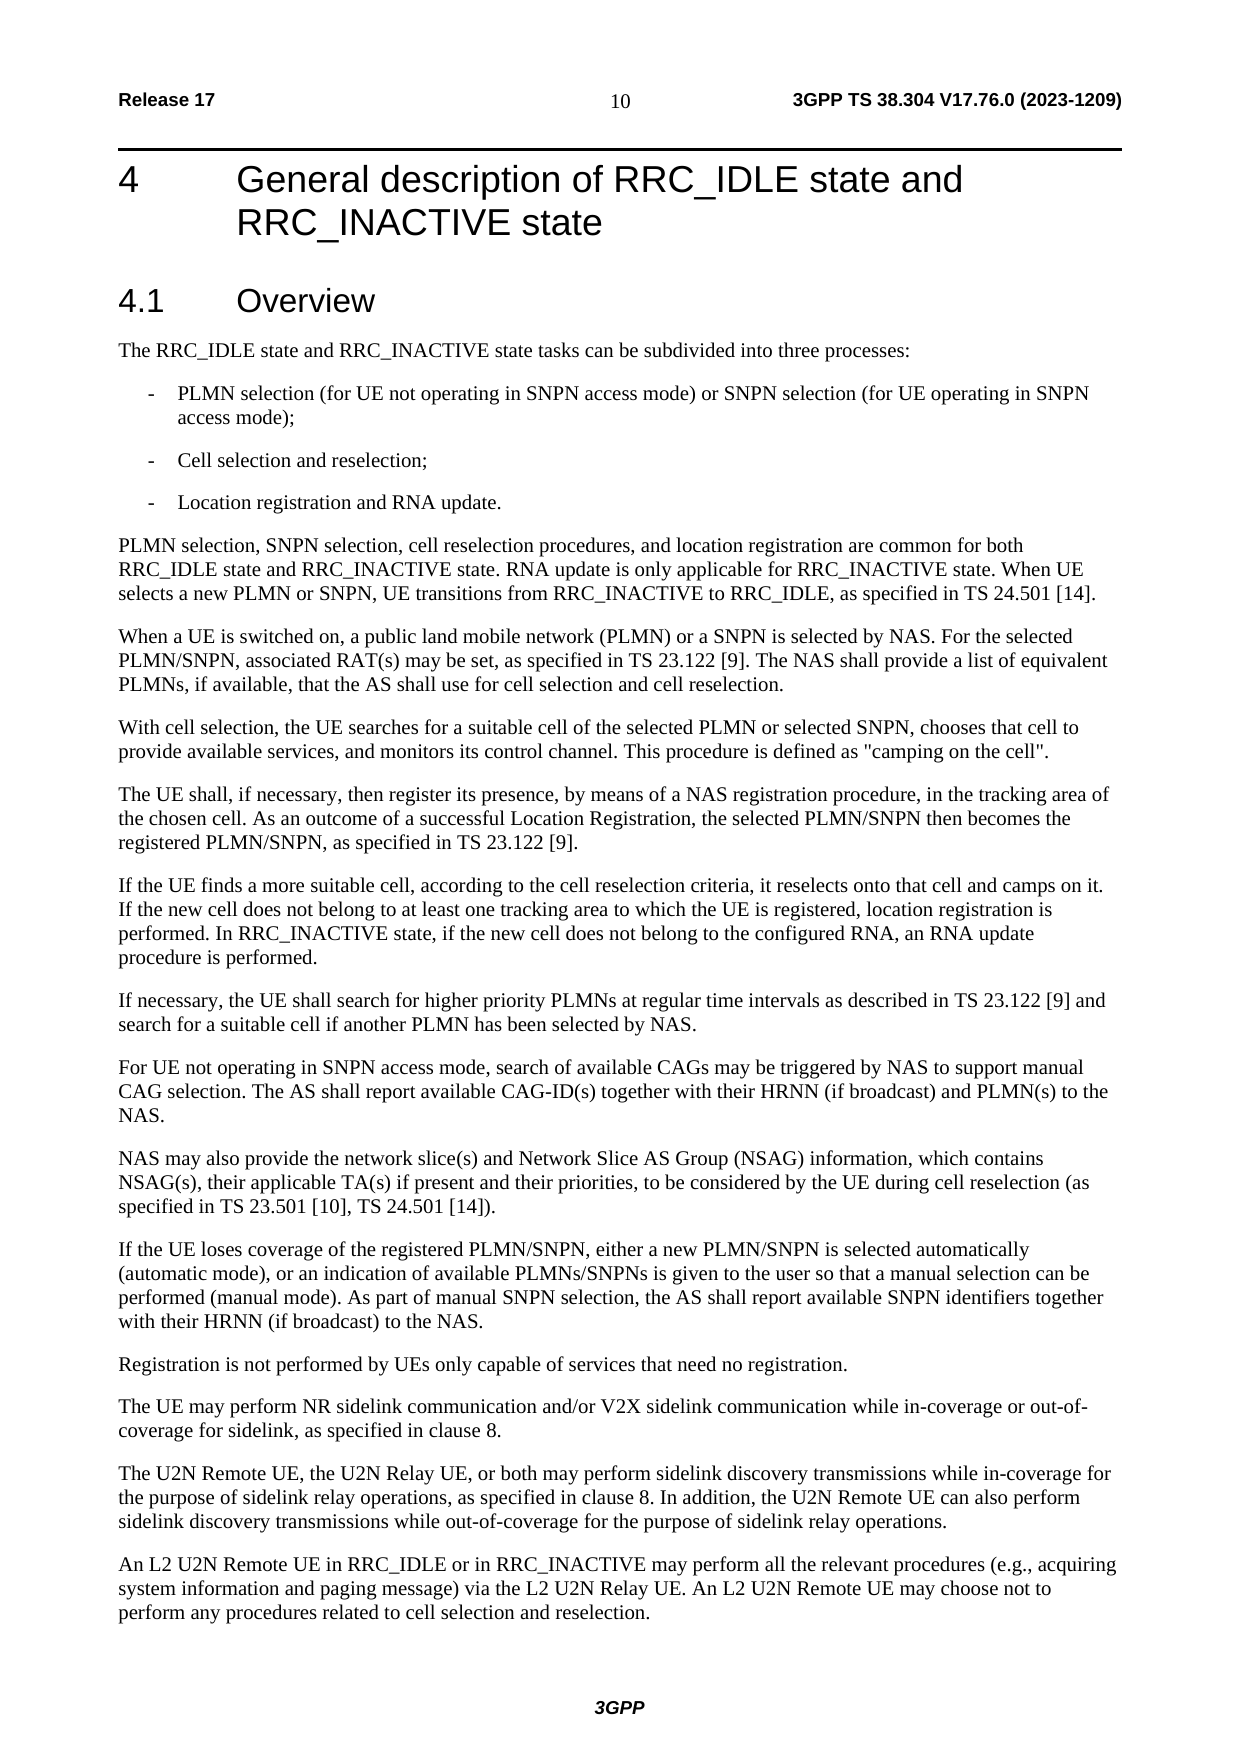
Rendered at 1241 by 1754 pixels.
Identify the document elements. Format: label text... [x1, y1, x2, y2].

text With cell selection, the UE searches for a suitable cell of the selected PLMN or selected SNPN, chooses that cell to provide available services, and monitors its control channel. This procedure is defined as "camping on the cell". [118, 715, 1122, 763]
text - Cell selection and reselection; [148, 447, 1122, 472]
text The RRC_IDLE state and RRC_INACTIVE state tasks can be subdivided into three processes: [118, 338, 1122, 362]
text If the UE finds a more suitable cell, according to the cell reselection criteria, it reselects onto that cell and camps on it. If the new cell does not belong to at least one tracking area to which the UE is registered, location registration is performed. In RRC_INACTIVE state, if the new cell does not belong to the configured RNA, an RNA update procedure is performed. [118, 873, 1122, 969]
subtitle 4 General description of RRC_IDLE state and RRC_INACTIVE state [118, 151, 1122, 243]
text When a UE is switched on, a public land mobile network (PLMN) or a SNPN is selected by NAS. For the selected PLMN/SNPN, associated RAT(s) may be set, as specified in TS 23.122 [9]. The NAS shall provide a list of equivalent PLMNs, if available, that the AS shall use for cell selection and cell reselection. [118, 624, 1122, 696]
text PLMN selection, SNPN selection, cell reselection procedures, and location registration are common for both RRC_IDLE state and RRC_INACTIVE state. RNA update is only applicable for RRC_INACTIVE state. When UE selects a new PLMN or SNPN, UE transitions from RRC_INACTIVE to RRC_IDLE, as specified in TS 24.501 [14]. [118, 533, 1122, 605]
text If necessary, the UE shall search for higher priority PLMNs at regular time intervals as described in TS 23.122 [9] and search for a suitable cell if another PLMN has been selected by NAS. [118, 988, 1122, 1036]
subtitle 4.1 Overview [118, 281, 1122, 319]
text - PLMN selection (for UE not operating in SNPN access mode) or SNPN selection (for UE operating in SNPN access mode); [148, 381, 1122, 429]
text The UE may perform NR sidelink communication and/or V2X sidelink communication while in-coverage or out-of-coverage for sidelink, as specified in clause 8. [118, 1394, 1122, 1442]
text An L2 U2N Remote UE in RRC_IDLE or in RRC_INACTIVE may perform all the relevant procedures (e.g., acquiring system information and paging message) via the L2 U2N Relay UE. An L2 U2N Remote UE may choose not to perform any procedures related to cell selection and reselection. [118, 1552, 1122, 1624]
text For UE not operating in SNPN access mode, search of available CAGs may be triggered by NAS to support manual CAG selection. The AS shall report available CAG-ID(s) together with their HRNN (if broadcast) and PLMN(s) to the NAS. [118, 1055, 1122, 1127]
text NAS may also provide the network slice(s) and Network Slice AS Group (NSAG) information, which contains NSAG(s), their applicable TA(s) if present and their priorities, to be considered by the UE during cell reselection (as specified in TS 23.501 [10], TS 24.501 [14]). [118, 1146, 1122, 1218]
text Registration is not performed by UEs only capable of services that need no registration. [118, 1352, 1122, 1376]
text - Location registration and RNA update. [148, 490, 1122, 514]
text The UE shall, if necessary, then register its presence, by means of a NAS registration procedure, in the tracking area of the chosen cell. As an outcome of a successful Location Registration, the selected PLMN/SNPN then becomes the registered PLMN/SNPN, as specified in TS 23.122 [9]. [118, 782, 1122, 854]
text If the UE loses coverage of the registered PLMN/SNPN, either a new PLMN/SNPN is selected automatically (automatic mode), or an indication of available PLMNs/SNPNs is given to the user so that a manual selection can be performed (manual mode). As part of manual SNPN selection, the AS shall report available SNPN identifiers together with their HRNN (if broadcast) to the NAS. [118, 1237, 1122, 1333]
text The U2N Remote UE, the U2N Relay UE, or both may perform sidelink discovery transmissions while in-coverage for the purpose of sidelink relay operations, as specified in clause 8. In addition, the U2N Remote UE can also perform sidelink discovery transmissions while out-of-coverage for the purpose of sidelink relay operations. [118, 1461, 1122, 1533]
